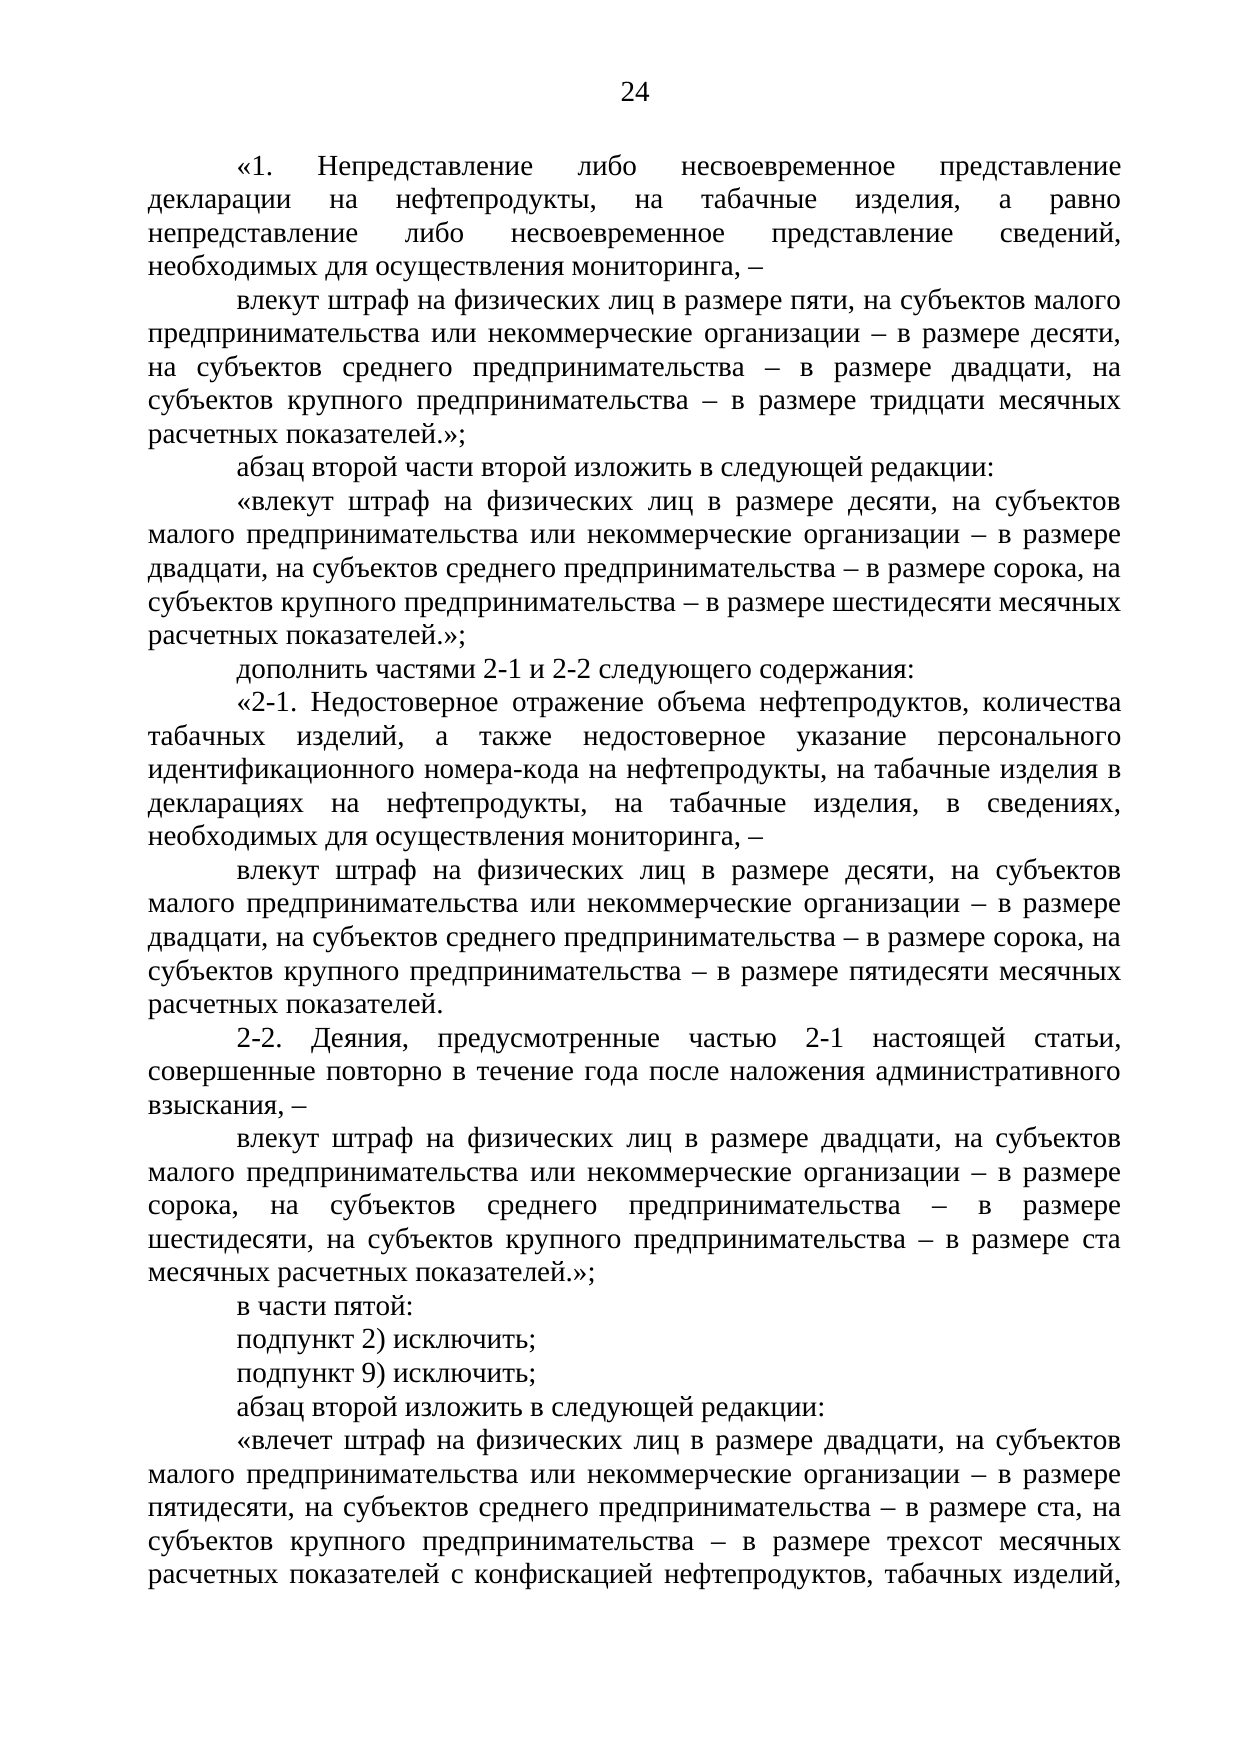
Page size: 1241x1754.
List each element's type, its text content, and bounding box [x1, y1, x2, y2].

text 2-2. Деяния, предусмотренные частью 2-1 настоящей статьи, совершенные повторно в течение года после наложения административного взыскания, – [148, 1020, 1122, 1120]
text в части пятой: [148, 1288, 1122, 1322]
text влекут штраф на физических лиц в размере двадцати, на субъектов малого предпринимательства или некоммерческие организации – в размере сорока, на субъектов среднего предпринимательства – в размере шестидесяти, на субъектов крупного предпринимательства – в размере ста месячных расчетных показателей.»; [148, 1120, 1122, 1288]
text абзац второй части второй изложить в следующей редакции: [148, 449, 1122, 483]
text влекут штраф на физических лиц в размере пяти, на субъектов малого предпринимательства или некоммерческие организации – в размере десяти, на субъектов среднего предпринимательства – в размере двадцати, на субъектов крупного предпринимательства – в размере тридцати месячных расчетных показателей.»; [148, 282, 1122, 449]
text абзац второй изложить в следующей редакции: [148, 1389, 1122, 1422]
text дополнить частями 2-1 и 2-2 следующего содержания: [148, 651, 1122, 684]
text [148, 1422, 1122, 1590]
text влекут штраф на физических лиц в размере десяти, на субъектов малого предпринимательства или некоммерческие организации – в размере двадцати, на субъектов среднего предпринимательства – в размере сорока, на субъектов крупного предпринимательства – в размере пятидесяти месячных расчетных показателей. [148, 852, 1122, 1020]
text «влекут штраф на физических лиц в размере десяти, на субъектов малого предпринимательства или некоммерческие организации – в размере двадцати, на субъектов среднего предпринимательства – в размере сорока, на субъектов крупного предпринимательства – в размере шестидесяти месячных расчетных показателей.»; [148, 483, 1122, 651]
text «1. Непредставление либо несвоевременное представление декларации на нефтепродукты, на табачные изделия, а равно непредставление либо несвоевременное представление сведений, необходимых для осуществления мониторинга, – [148, 148, 1122, 282]
text подпункт 9) исключить; [148, 1355, 1122, 1389]
text «2-1. Недостоверное отражение объема нефтепродуктов, количества табачных изделий, а также недостоверное указание персонального идентификационного номера-кода на нефтепродукты, на табачные изделия в декларациях на нефтепродукты, на табачные изделия, в сведениях, необходимых для осуществления мониторинга, – [148, 684, 1122, 852]
text подпункт 2) исключить; [148, 1322, 1122, 1355]
